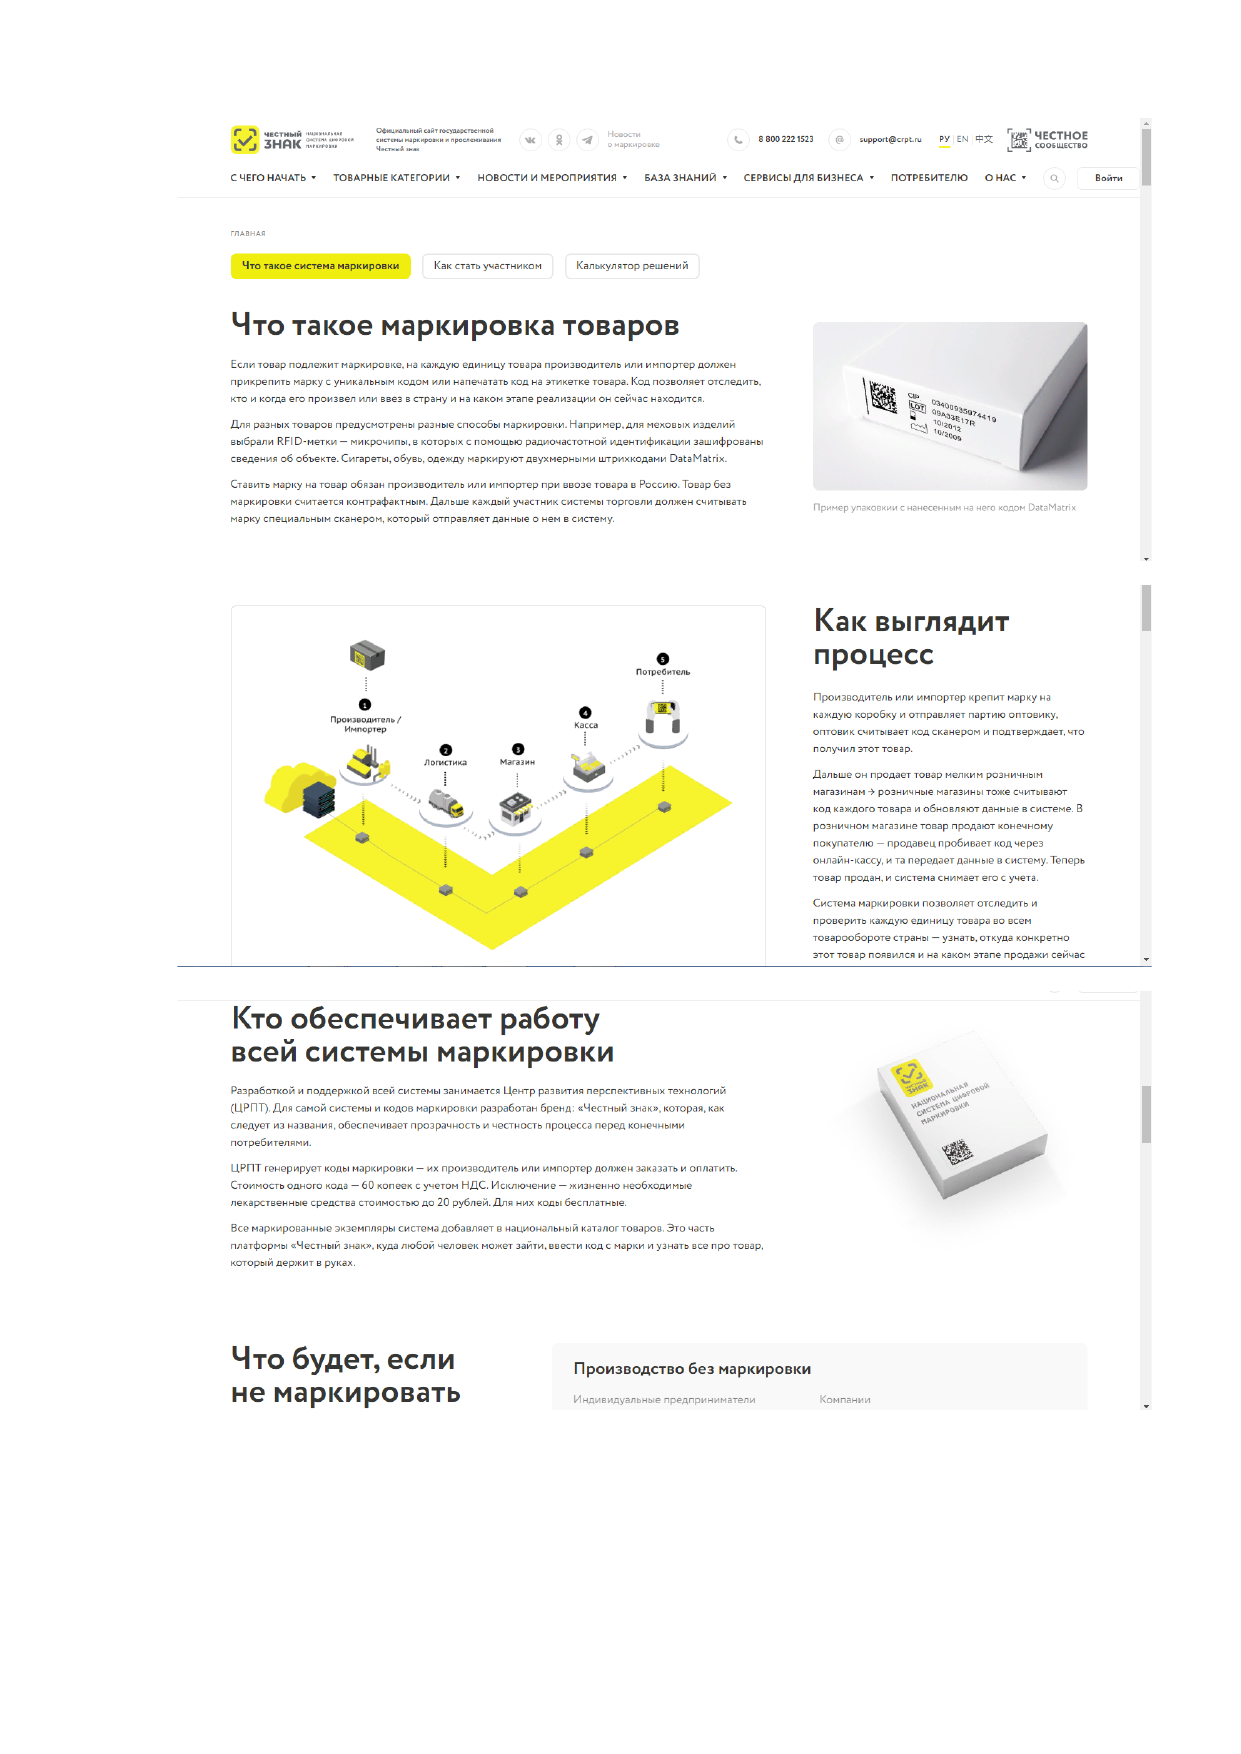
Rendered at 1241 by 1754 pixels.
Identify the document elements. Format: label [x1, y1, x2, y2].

picture [177, 991, 1152, 1410]
picture [177, 118, 1152, 561]
picture [177, 585, 1152, 967]
